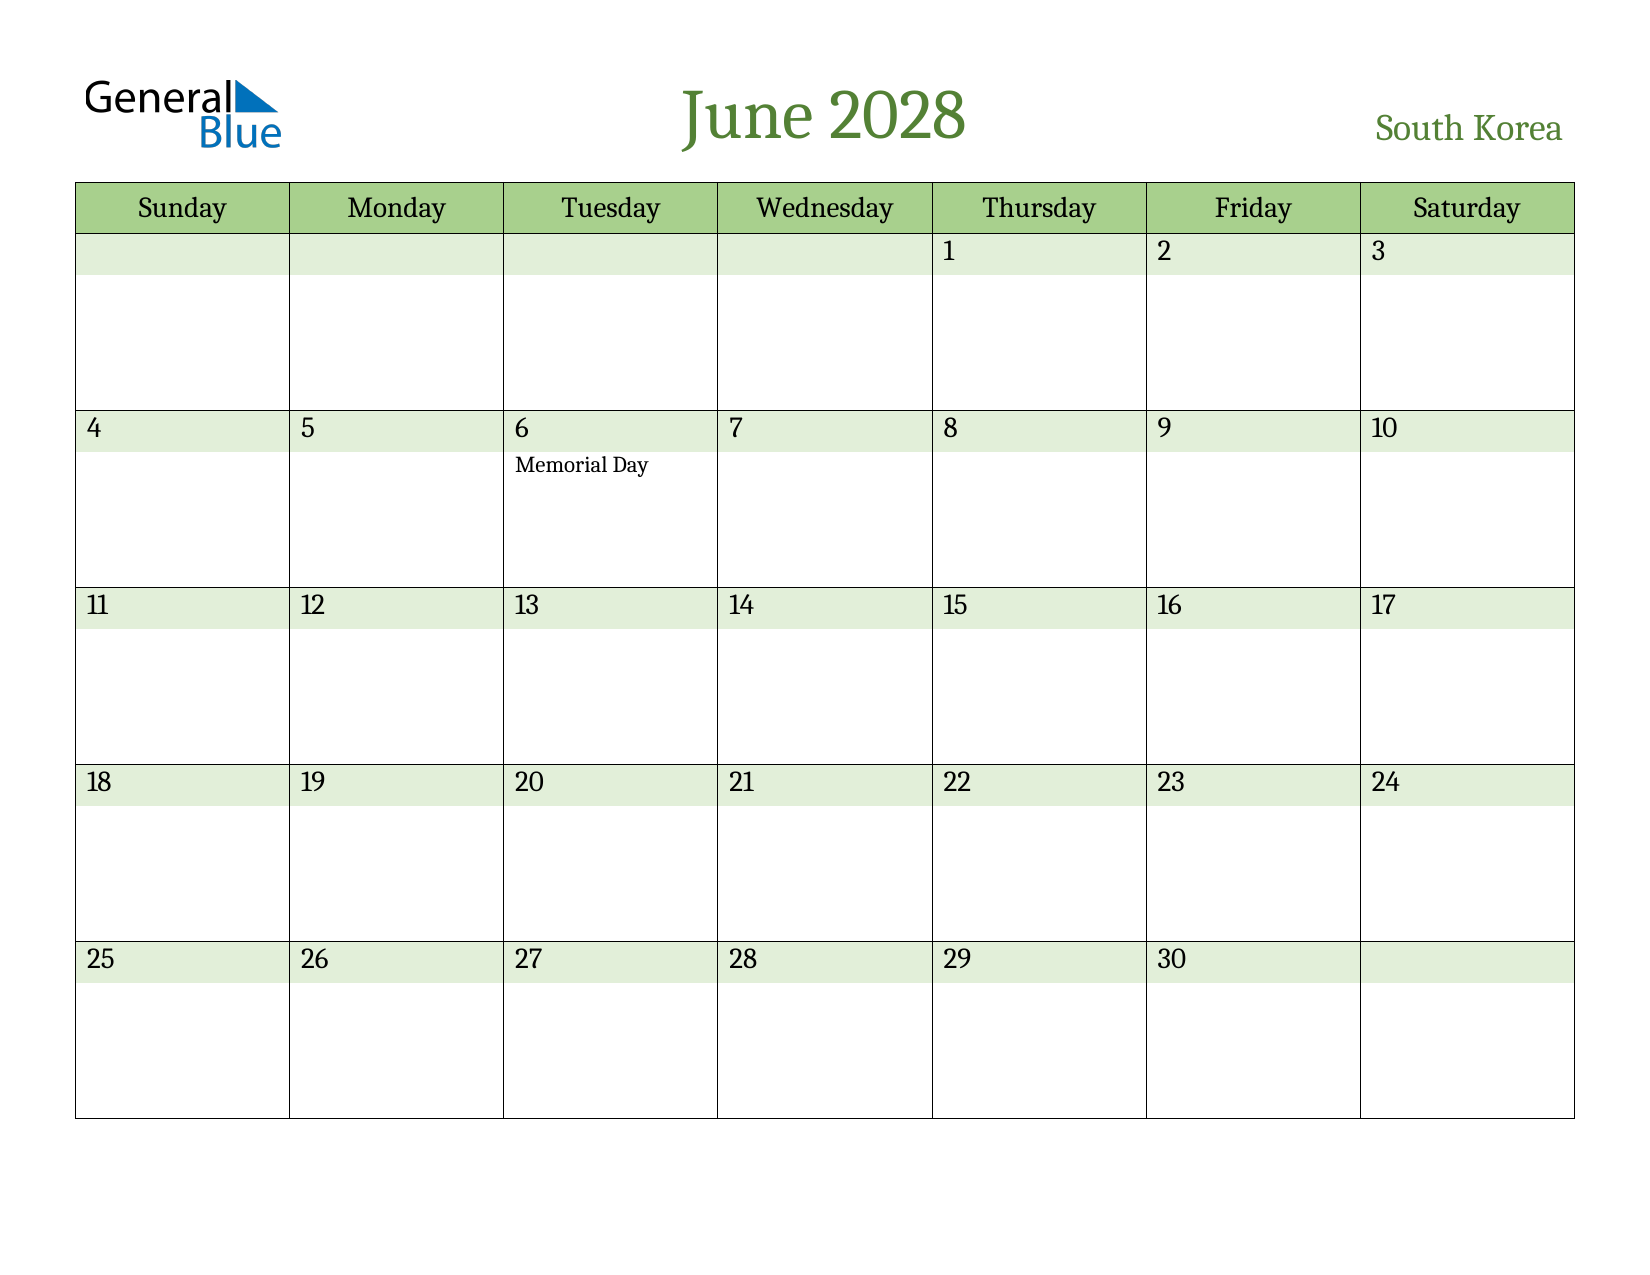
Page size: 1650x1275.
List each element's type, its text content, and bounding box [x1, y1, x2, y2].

table_cell [290, 983, 503, 1118]
table_cell 26 [290, 942, 503, 983]
table_cell 14 [718, 588, 932, 629]
table_cell [290, 629, 503, 764]
table_cell [1361, 942, 1574, 983]
table_cell [290, 806, 503, 941]
table_cell 18 [76, 765, 289, 806]
table_cell 4 [76, 411, 289, 452]
table_cell 6 [504, 411, 717, 452]
table_cell [76, 275, 289, 410]
table_cell [933, 629, 1146, 764]
table_cell 22 [933, 765, 1146, 806]
table_cell [1147, 452, 1360, 587]
table_cell [290, 452, 503, 587]
table_cell 27 [504, 942, 717, 983]
table_cell [718, 629, 932, 764]
table_cell [290, 234, 503, 275]
table_cell [504, 629, 717, 764]
table_cell [1361, 452, 1574, 587]
table_cell [76, 806, 289, 941]
table_cell [933, 806, 1146, 941]
table_cell Wednesday [718, 183, 932, 233]
table_cell 12 [290, 588, 503, 629]
table_cell Thursday [933, 183, 1146, 233]
table_cell 20 [504, 765, 717, 806]
table_cell [76, 983, 289, 1118]
table_cell [504, 275, 717, 410]
table_cell [1147, 983, 1360, 1118]
table_cell Friday [1147, 183, 1360, 233]
table_cell [1361, 275, 1574, 410]
table_cell [1147, 629, 1360, 764]
table_cell 5 [290, 411, 503, 452]
table_cell 11 [76, 588, 289, 629]
table_cell [718, 234, 932, 275]
table_cell [1361, 806, 1574, 941]
table_cell 2 [1147, 234, 1360, 275]
table_header June 2028 [504, 75, 1146, 182]
table_cell [504, 234, 717, 275]
table_cell 25 [76, 942, 289, 983]
table_cell 8 [933, 411, 1146, 452]
table_cell 19 [290, 765, 503, 806]
table_cell 24 [1361, 765, 1574, 806]
table_cell 1 [933, 234, 1146, 275]
table_cell [718, 806, 932, 941]
table_cell 3 [1361, 234, 1574, 275]
table_cell [1361, 629, 1574, 764]
table_cell [933, 275, 1146, 410]
table_cell [76, 452, 289, 587]
table_cell [1147, 275, 1360, 410]
table_header South Korea [1146, 75, 1574, 182]
table_cell 15 [933, 588, 1146, 629]
table_cell [76, 629, 289, 764]
table_cell Monday [290, 183, 503, 233]
table_cell Sunday [76, 183, 289, 233]
table_cell [718, 983, 932, 1118]
table_cell [1361, 983, 1574, 1118]
table_cell [76, 234, 289, 275]
table_cell 13 [504, 588, 717, 629]
table_cell 21 [718, 765, 932, 806]
table_cell 29 [933, 942, 1146, 983]
table_cell 30 [1147, 942, 1360, 983]
table_header [76, 75, 503, 182]
table_cell 10 [1361, 411, 1574, 452]
table_cell 23 [1147, 765, 1360, 806]
table_cell 7 [718, 411, 932, 452]
table_cell [933, 452, 1146, 587]
table_cell Memorial Day [504, 452, 717, 587]
table_cell Tuesday [504, 183, 717, 233]
table_cell [718, 275, 932, 410]
table_cell 9 [1147, 411, 1360, 452]
table_cell [504, 983, 717, 1118]
table_cell 17 [1361, 588, 1574, 629]
table_cell [718, 452, 932, 587]
table_cell 28 [718, 942, 932, 983]
table_cell 16 [1147, 588, 1360, 629]
table_cell [290, 275, 503, 410]
table_cell [933, 983, 1146, 1118]
table_cell Saturday [1361, 183, 1574, 233]
picture [86, 80, 281, 148]
table_cell [1147, 806, 1360, 941]
table_cell [504, 806, 717, 941]
